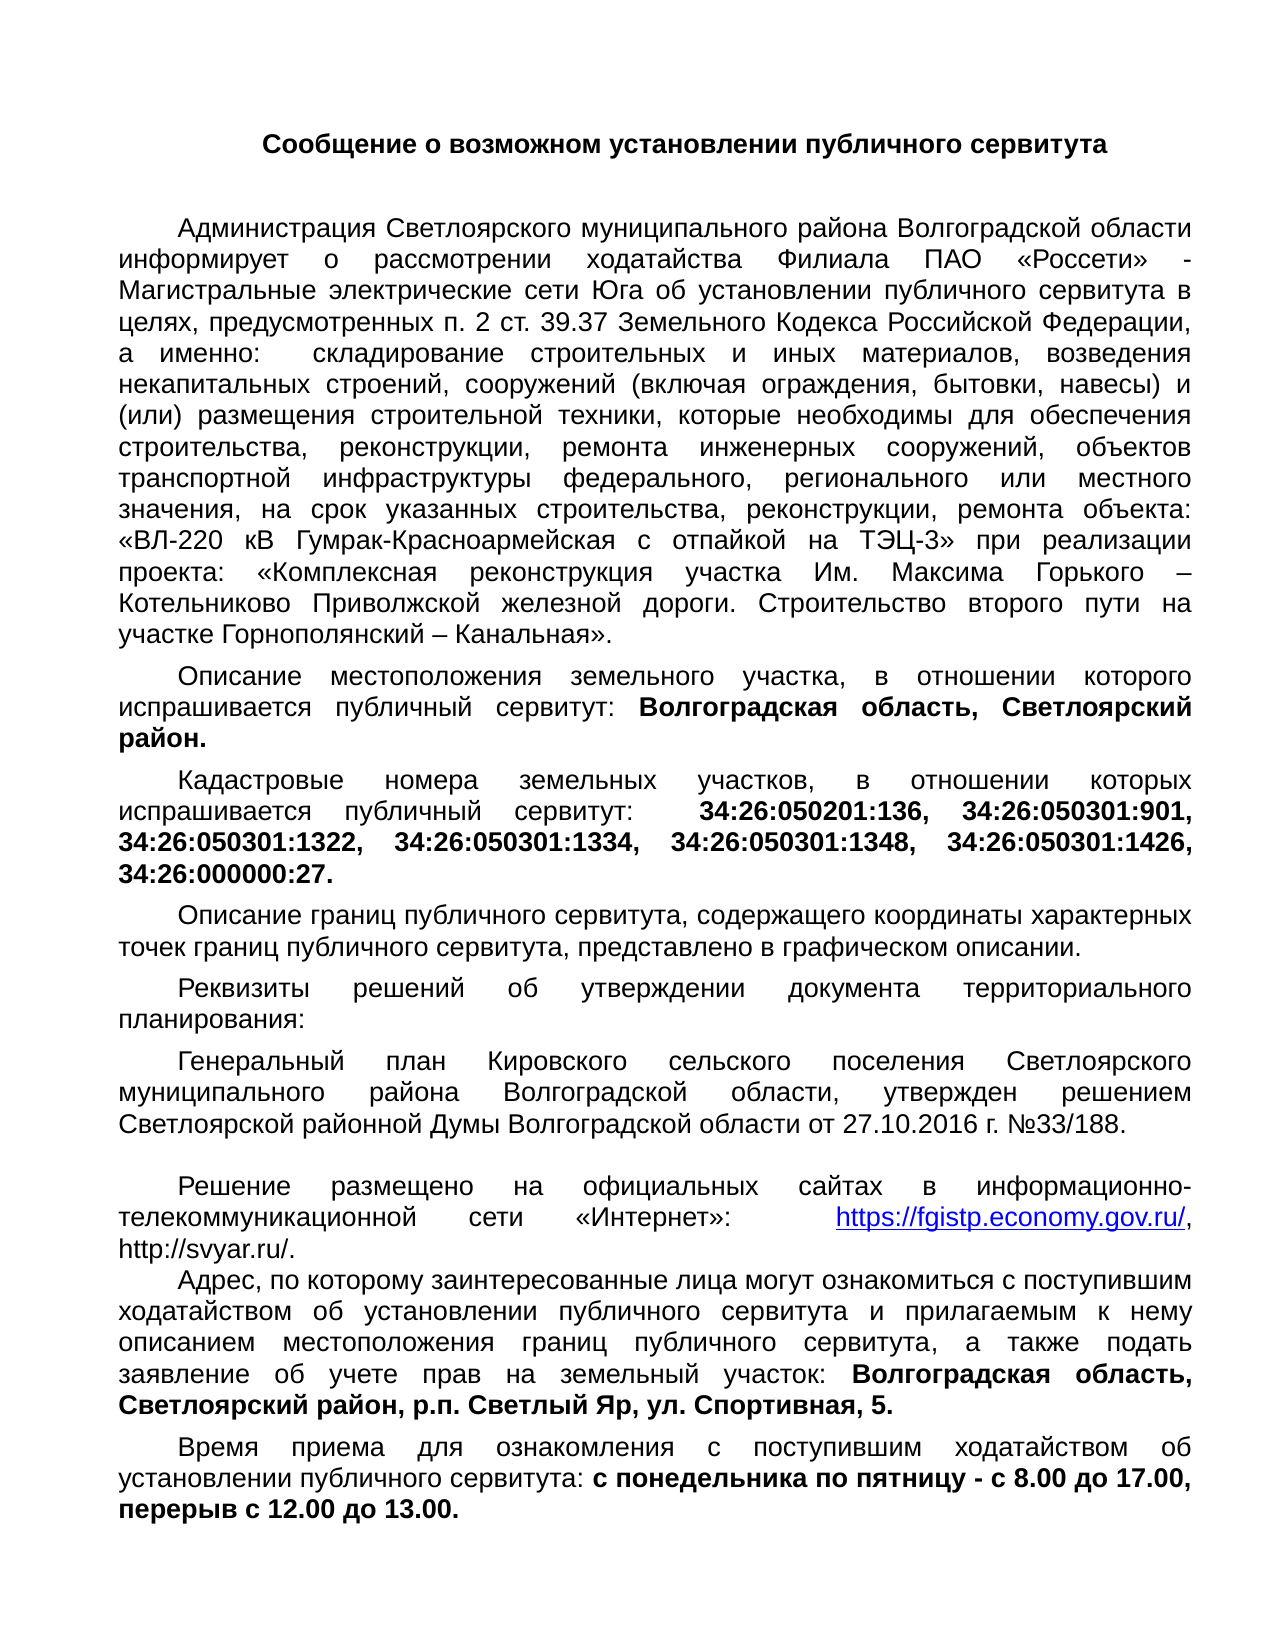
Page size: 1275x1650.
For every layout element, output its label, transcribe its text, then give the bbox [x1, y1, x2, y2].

text Адрес, по которому заинтересованные лица могут ознакомиться с поступившим ходатайством об установлении публичного сервитута и прилагаемым к нему описанием местоположения границ публичного сервитута, а также подать заявление об учете прав на земельный участок: Волгоградская область, Светлоярский район, р.п. Светлый Яр, ул. Спортивная, 5. [118, 1264, 1193, 1420]
text Кадастровые номера земельных участков, в отношении которых испрашивается публичный сервитут: 34:26:050201:136, 34:26:050301:901, 34:26:050301:1322, 34:26:050301:1334, 34:26:050301:1348, 34:26:050301:1426, 34:26:000000:27. [118, 764, 1193, 889]
text Описание местоположения земельного участка, в отношении которого испрашивается публичный сервитут: Волгоградская область, Светлоярский район. [118, 660, 1193, 753]
text Время приема для ознакомления с поступившим ходатайством об установлении публичного сервитута: c понедельника по пятницу - с 8.00 до 17.00, перерыв с 12.00 до 13.00. [118, 1431, 1193, 1524]
text Администрация Светлоярского муниципального района Волгоградской области информирует о рассмотрении ходатайства Филиала ПАО «Россети» - Магистральные электрические сети Юга об установлении публичного сервитута в целях, предусмотренных п. 2 ст. 39.37 Земельного Кодекса Российской Федерации, а именно: складирование строительных и иных материалов, возведения некапитальных строений, сооружений (включая ограждения, бытовки, навесы) и (или) размещения строительной техники, которые необходимы для обеспечения строительства, реконструкции, ремонта инженерных сооружений, объектов транспортной инфраструктуры федерального, регионального или местного значения, на срок указанных строительства, реконструкции, ремонта объекта: «ВЛ-220 кВ Гумрак-Красноармейская с отпайкой на ТЭЦ-3» при реализации проекта: «Комплексная реконструкция участка Им. Максима Горького – Котельниково Приволжской железной дороги. Строительство второго пути на участке Горнополянский – Канальная». [118, 212, 1193, 649]
text Генеральный план Кировского сельского поселения Светлоярского муниципального района Волгоградской области, утвержден решением Светлоярской районной Думы Волгоградской области от 27.10.2016 г. №33/188. [118, 1045, 1193, 1139]
text Реквизиты решений об утверждении документа территориального планирования: [118, 972, 1193, 1035]
text Описание границ публичного сервитута, содержащего координаты характерных точек границ публичного сервитута, представлено в графическом описании. [118, 899, 1193, 962]
text Сообщение о возможном установлении публичного сервитута [118, 128, 1193, 160]
text Решение размещено на официальных сайтах в информационно-телекоммуникационной сети «Интернет»: https://fgistp.economy.gov.ru/, http://svyar.ru/. [118, 1170, 1193, 1264]
